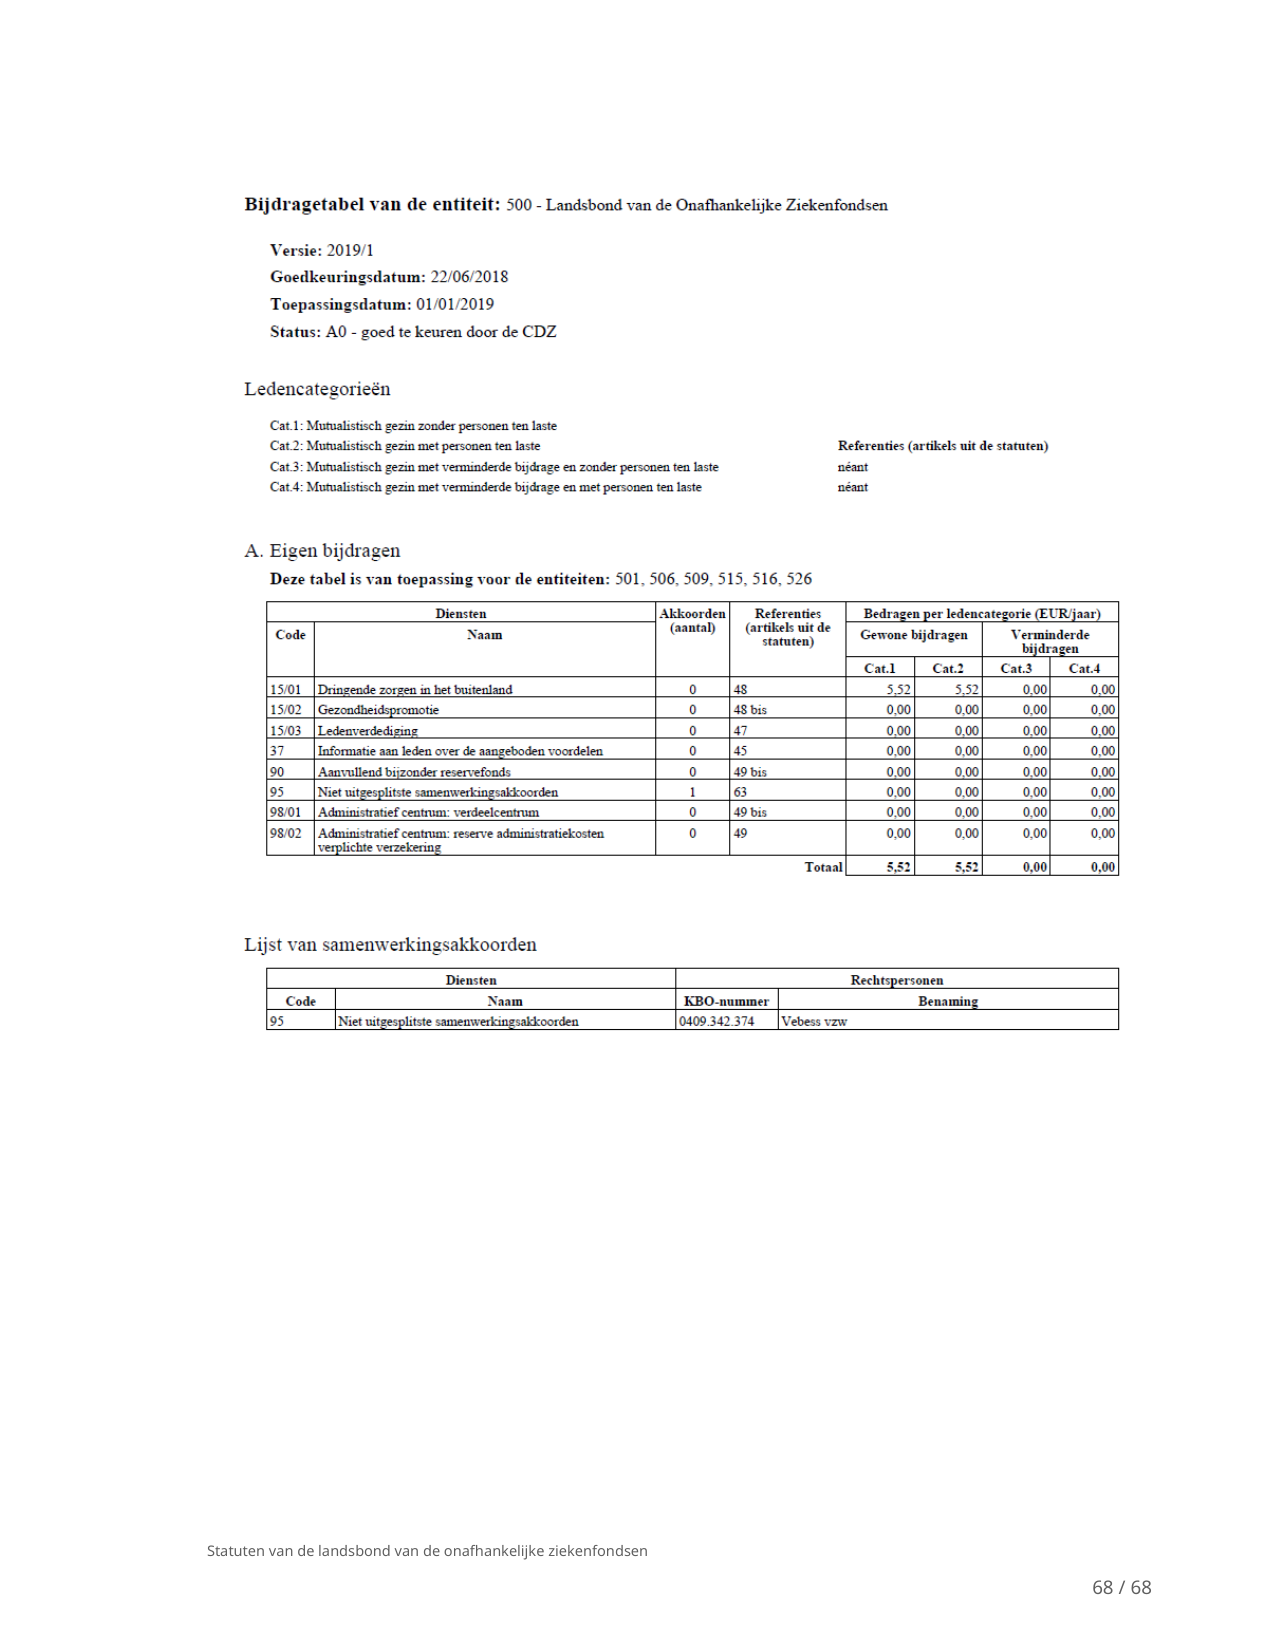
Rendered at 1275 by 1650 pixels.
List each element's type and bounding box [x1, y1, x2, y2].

picture [206, 147, 1152, 1066]
